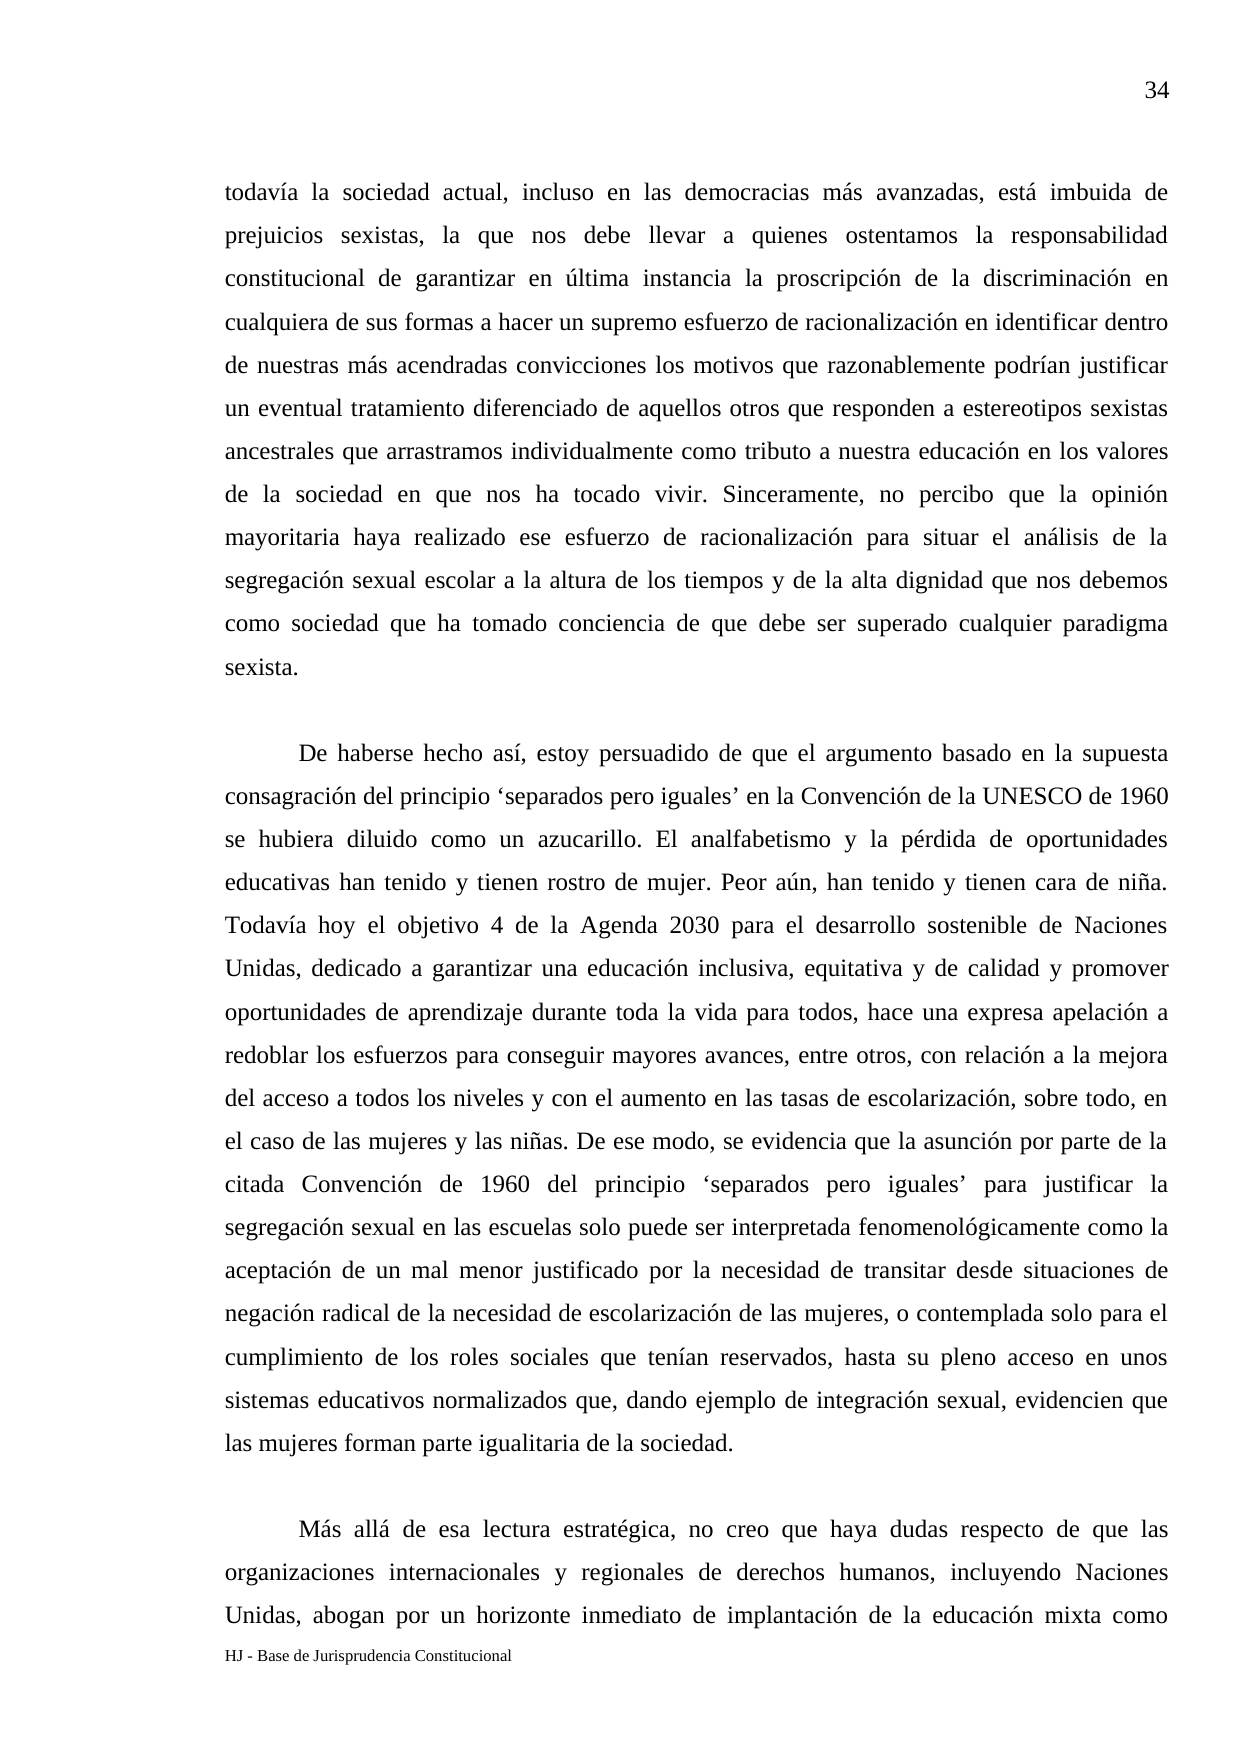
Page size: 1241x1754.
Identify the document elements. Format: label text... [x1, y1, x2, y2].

text De haberse hecho así, estoy persuadido de que el argumento basado en la supuesta consagración del principio ‘separados pero iguales’ en la Convención de la UNESCO de 1960 se hubiera diluido como un azucarillo. El analfabetismo y la pérdida de oportunidades educativas han tenido y tienen rostro de mujer. Peor aún, han tenido y tienen cara de niña. Todavía hoy el objetivo 4 de la Agenda 2030 para el desarrollo sostenible de Naciones Unidas, dedicado a garantizar una educación inclusiva, equitativa y de calidad y promover oportunidades de aprendizaje durante toda la vida para todos, hace una expresa apelación a redoblar los esfuerzos para conseguir mayores avances, entre otros, con relación a la mejora del acceso a todos los niveles y con el aumento en las tasas de escolarización, sobre todo, en el caso de las mujeres y las niñas. De ese modo, se evidencia que la asunción por parte de la citada Convención de 1960 del principio ‘separados pero iguales’ para justificar la segregación sexual en las escuelas solo puede ser interpretada fenomenológicamente como la aceptación de un mal menor justificado por la necesidad de transitar desde situaciones de negación radical de la necesidad de escolarización de las mujeres, o contemplada solo para el cumplimiento de los roles sociales que tenían reservados, hasta su pleno acceso en unos sistemas educativos normalizados que, dando ejemplo de integración sexual, evidencien que las mujeres forman parte igualitaria de la sociedad. [224, 738, 1169, 1457]
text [224, 1514, 1169, 1629]
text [224, 177, 1169, 680]
